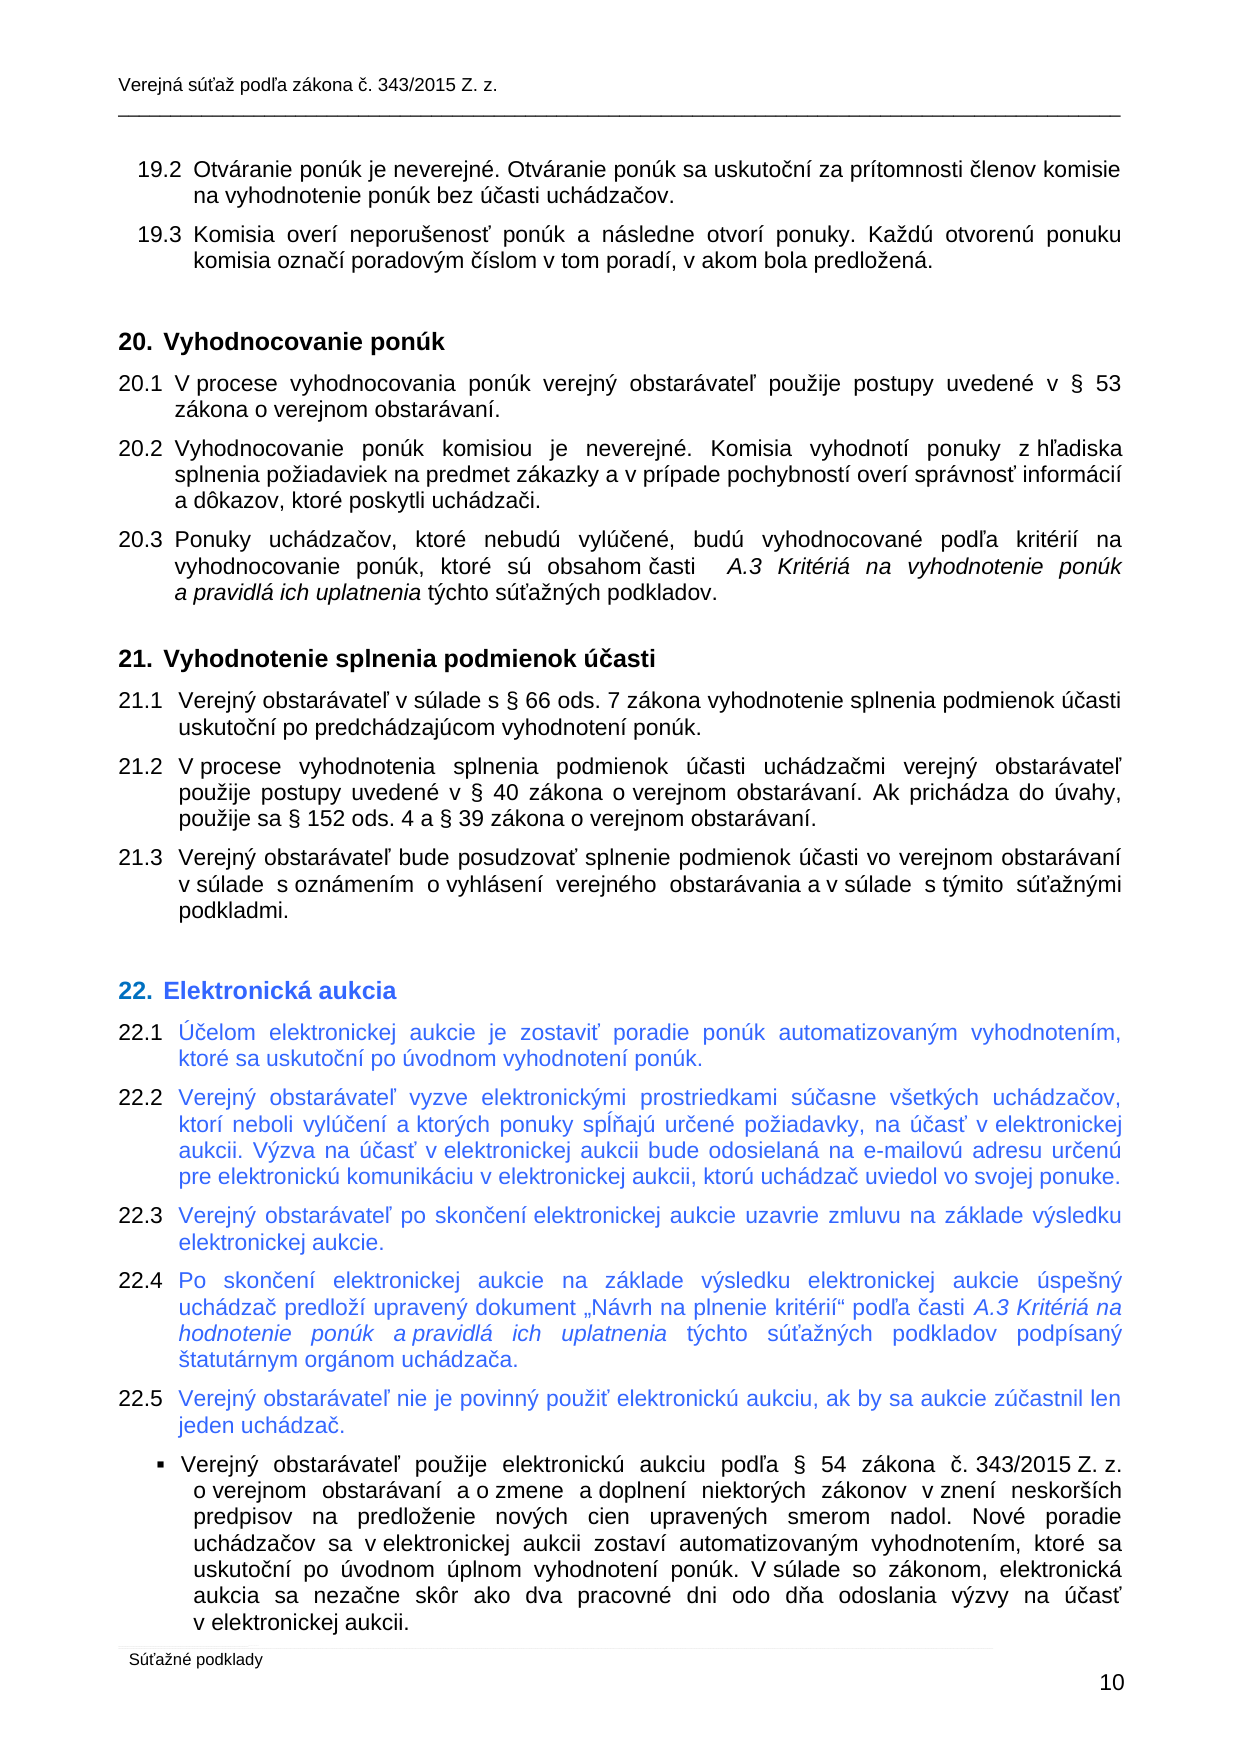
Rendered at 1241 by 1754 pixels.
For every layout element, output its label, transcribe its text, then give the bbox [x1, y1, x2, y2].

subtitle Elektronická aukcia [118, 976, 1122, 1005]
list Účelom elektronickej aukcie je zostaviť poradie ponúk automatizovaným vyhodnotením, ktoré sa uskutoční po úvodnom vyhodnotení ponúk. [118, 1019, 1122, 1072]
list Verejný obstarávateľ bude posudzovať splnenie podmienok účasti vo verejnom obstarávaní v súlade s oznámením o vyhlásení verejného obstarávania a v súlade s týmito súťažnými podkladmi. [118, 844, 1122, 923]
subtitle Vyhodnotenie splnenia podmienok účasti [118, 644, 1122, 673]
list Verejný obstarávateľ po skončení elektronickej aukcie uzavrie zmluvu na základe výsledku elektronickej aukcie. [118, 1202, 1122, 1255]
subtitle Vyhodnocovanie ponúk [118, 326, 1122, 355]
list V procese vyhodnocovania ponúk verejný obstarávateľ použije postupy uvedené v § 53 zákona o verejnom obstarávaní. [118, 369, 1122, 422]
list Ponuky uchádzačov, ktoré nebudú vylúčené, budú vyhodnocované podľa kritérií na vyhodnocovanie ponúk, ktoré sú obsahom časti A.3 Kritériá na vyhodnotenie ponúk a pravidlá ich uplatnenia týchto súťažných podkladov. [118, 526, 1122, 605]
list Vyhodnocovanie ponúk komisiou je neverejné. Komisia vyhodnotí ponuky z hľadiska splnenia požiadaviek na predmet zákazky a v prípade pochybností overí správnosť informácií a dôkazov, ktoré poskytli uchádzači. [118, 435, 1122, 514]
list Verejný obstarávateľ použije elektronickú aukciu podľa § 54 zákona č. 343/2015 Z. z. o verejnom obstarávaní a o zmene a doplnení niektorých zákonov v znení neskorších predpisov na predloženie nových cien upravených smerom nadol. Nové poradie uchádzačov sa v elektronickej aukcii zostaví automatizovaným vyhodnotením, ktoré sa uskutoční po úvodnom úplnom vyhodnotení ponúk. V súlade so zákonom, elektronická aukcia sa nezačne skôr ako dva pracovné dni odo dňa odoslania výzvy na účasť v elektronickej aukcii. [156, 1451, 1122, 1635]
list V procese vyhodnotenia splnenia podmienok účasti uchádzačmi verejný obstarávateľ použije postupy uvedené v § 40 zákona o verejnom obstarávaní. Ak prichádza do úvahy, použije sa § 152 ods. 4 a § 39 zákona o verejnom obstarávaní. [118, 753, 1122, 832]
list Komisia overí neporušenosť ponúk a následne otvorí ponuky. Každú otvorenú ponuku komisia označí poradovým číslom v tom poradí, v akom bola predložená. [137, 221, 1122, 274]
list Otváranie ponúk je neverejné. Otváranie ponúk sa uskutoční za prítomnosti členov komisie na vyhodnotenie ponúk bez účasti uchádzačov. [137, 156, 1122, 208]
list Verejný obstarávateľ v súlade s § 66 ods. 7 zákona vyhodnotenie splnenia podmienok účasti uskutoční po predchádzajúcom vyhodnotení ponúk. [118, 687, 1122, 740]
list Verejný obstarávateľ vyzve elektronickými prostriedkami súčasne všetkých uchádzačov, ktorí neboli vylúčení a ktorých ponuky spĺňajú určené požiadavky, na účasť v elektronickej aukcii. Výzva na účasť v elektronickej aukcii bude odosielaná na e-mailovú adresu určenú pre elektronickú komunikáciu v elektronickej aukcii, ktorú uchádzač uviedol vo svojej ponuke. [118, 1084, 1122, 1190]
list Verejný obstarávateľ nie je povinný použiť elektronickú aukciu, ak by sa aukcie zúčastnil len jeden uchádzač. [118, 1385, 1122, 1438]
list Po skončení elektronickej aukcie na základe výsledku elektronickej aukcie úspešný uchádzač predloží upravený dokument „Návrh na plnenie kritérií“ podľa časti A.3 Kritériá na hodnotenie ponúk a pravidlá ich uplatnenia týchto súťažných podkladov podpísaný štatutárnym orgánom uchádzača. [118, 1267, 1122, 1373]
